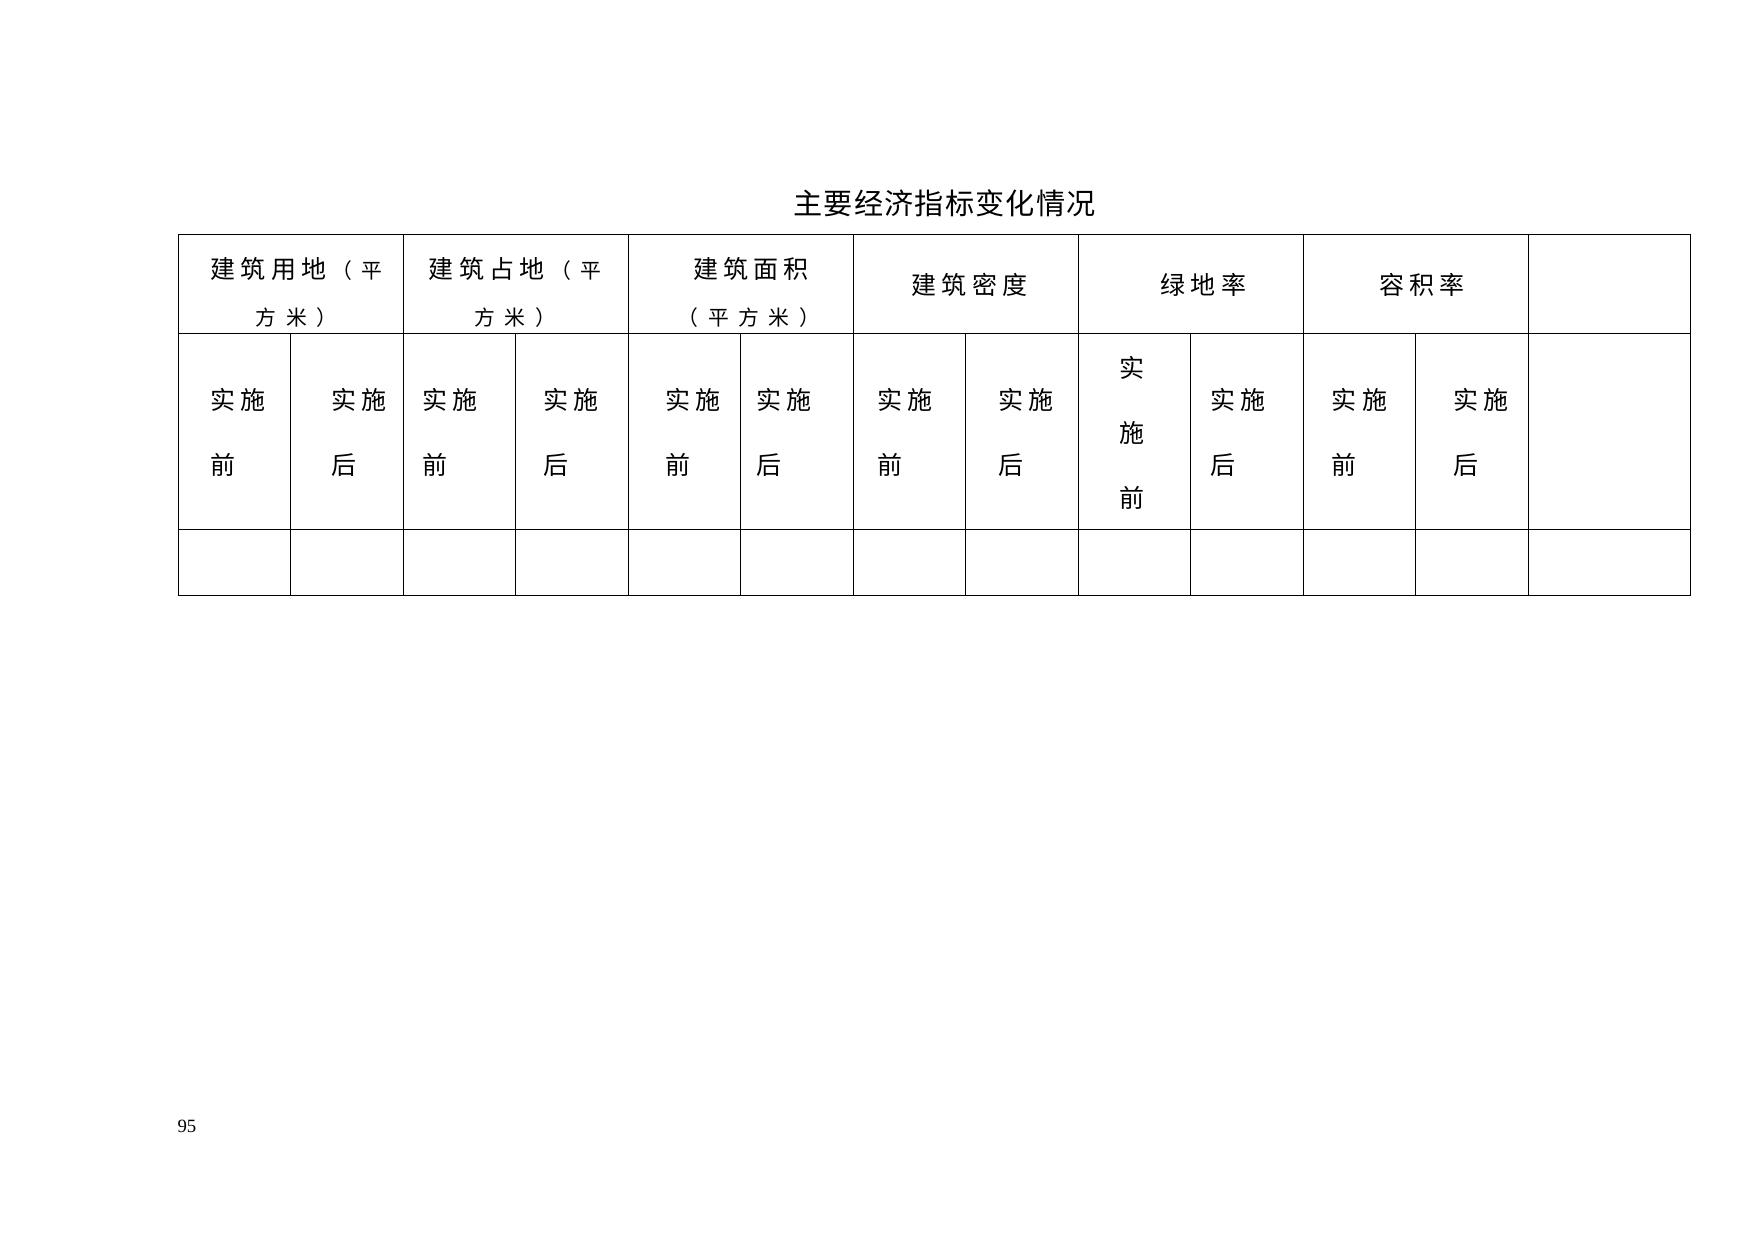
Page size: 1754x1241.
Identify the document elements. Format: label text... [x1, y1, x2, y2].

table_cell 实施前 [629, 334, 740, 529]
table_cell [854, 530, 965, 595]
table_cell [1529, 235, 1690, 333]
table_cell [291, 530, 403, 595]
table_cell 实施前 [1079, 334, 1190, 529]
table_cell [741, 530, 853, 595]
table_cell 建筑用地（平方米） [179, 235, 403, 333]
table_cell [516, 530, 628, 595]
table_cell 实施后 [516, 334, 628, 529]
table_cell 实施前 [404, 334, 515, 529]
table_cell [1304, 530, 1415, 595]
table_cell 绿地率 [1079, 235, 1303, 333]
table_cell 实施前 [179, 334, 290, 529]
table_cell 建筑密度 [854, 235, 1078, 333]
table_cell [1529, 334, 1690, 529]
table_cell 实施后 [741, 334, 853, 529]
table_cell 容积率 [1304, 235, 1528, 333]
table_cell [1529, 530, 1690, 595]
table_cell 实施后 [1191, 334, 1303, 529]
table_cell 实施后 [966, 334, 1078, 529]
table_cell 实施前 [1304, 334, 1415, 529]
table_cell 建筑面积（平方米） [629, 235, 853, 333]
table_cell [1191, 530, 1303, 595]
table_cell 实施前 [854, 334, 965, 529]
table_cell 实施后 [291, 334, 403, 529]
table_cell [966, 530, 1078, 595]
table_cell [179, 530, 290, 595]
table_cell [629, 530, 740, 595]
table_cell [404, 530, 515, 595]
table_cell 实施后 [1416, 334, 1528, 529]
table_cell 主要经济指标变化情况 [178, 168, 1691, 234]
table_cell [1079, 530, 1190, 595]
table_cell [1416, 530, 1528, 595]
table_cell 建筑占地（平方米） [404, 235, 628, 333]
